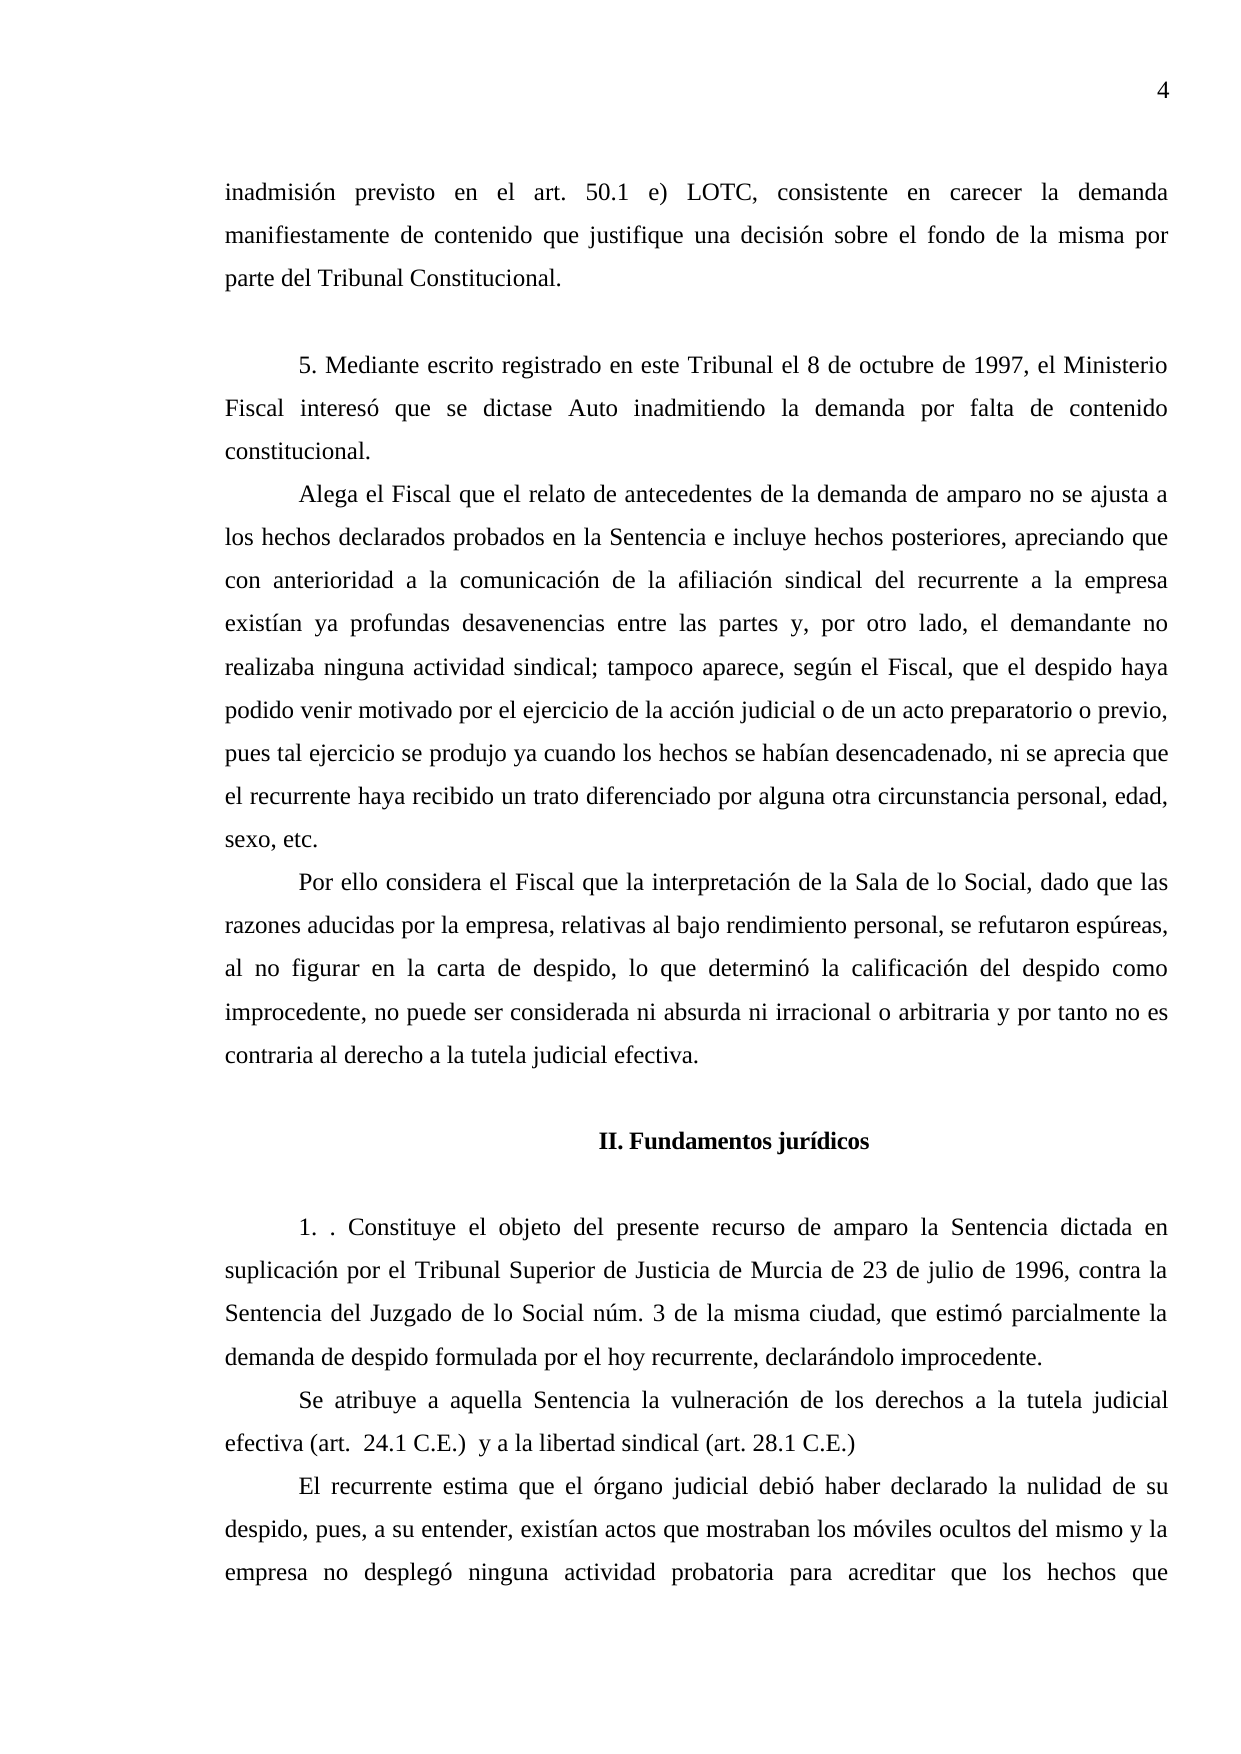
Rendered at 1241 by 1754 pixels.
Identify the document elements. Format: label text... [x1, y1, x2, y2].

text Por ello considera el Fiscal que la interpretación de la Sala de lo Social, dado que las razones aducidas por la empresa, relativas al bajo rendimiento personal, se refutaron espúreas, al no figurar en la carta de despido, lo que determinó la calificación del despido como improcedente, no puede ser considerada ni absurda ni irracional o arbitraria y por tanto no es contraria al derecho a la tutela judicial efectiva. [224, 867, 1169, 1068]
text 1. . Constituye el objeto del presente recurso de amparo la Sentencia dictada en suplicación por el Tribunal Superior de Justicia de Murcia de 23 de julio de 1996, contra la Sentencia del Juzgado de lo Social núm. 3 de la misma ciudad, que estimó parcialmente la demanda de despido formulada por el hoy recurrente, declarándolo improcedente. [224, 1212, 1169, 1370]
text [224, 177, 1169, 292]
text Alega el Fiscal que el relato de antecedentes de la demanda de amparo no se ajusta a los hechos declarados probados en la Sentencia e incluye hechos posteriores, apreciando que con anterioridad a la comunicación de la afiliación sindical del recurrente a la empresa existían ya profundas desavenencias entre las partes y, por otro lado, el demandante no realizaba ninguna actividad sindical; tampoco aparece, según el Fiscal, que el despido haya podido venir motivado por el ejercicio de la acción judicial o de un acto preparatorio o previo, pues tal ejercicio se produjo ya cuando los hechos se habían desencadenado, ni se aprecia que el recurrente haya recibido un trato diferenciado por alguna otra circunstancia personal, edad, sexo, etc. [224, 479, 1169, 853]
text Se atribuye a aquella Sentencia la vulneración de los derechos a la tutela judicial efectiva (art. 24.1 C.E.) y a la libertad sindical (art. 28.1 C.E.) [224, 1385, 1169, 1457]
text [224, 1471, 1169, 1586]
text 5. Mediante escrito registrado en este Tribunal el 8 de octubre de 1997, el Ministerio Fiscal interesó que se dictase Auto inadmitiendo la demanda por falta de contenido constitucional. [224, 350, 1169, 465]
subtitle II. Fundamentos jurídicos [224, 1126, 1169, 1155]
